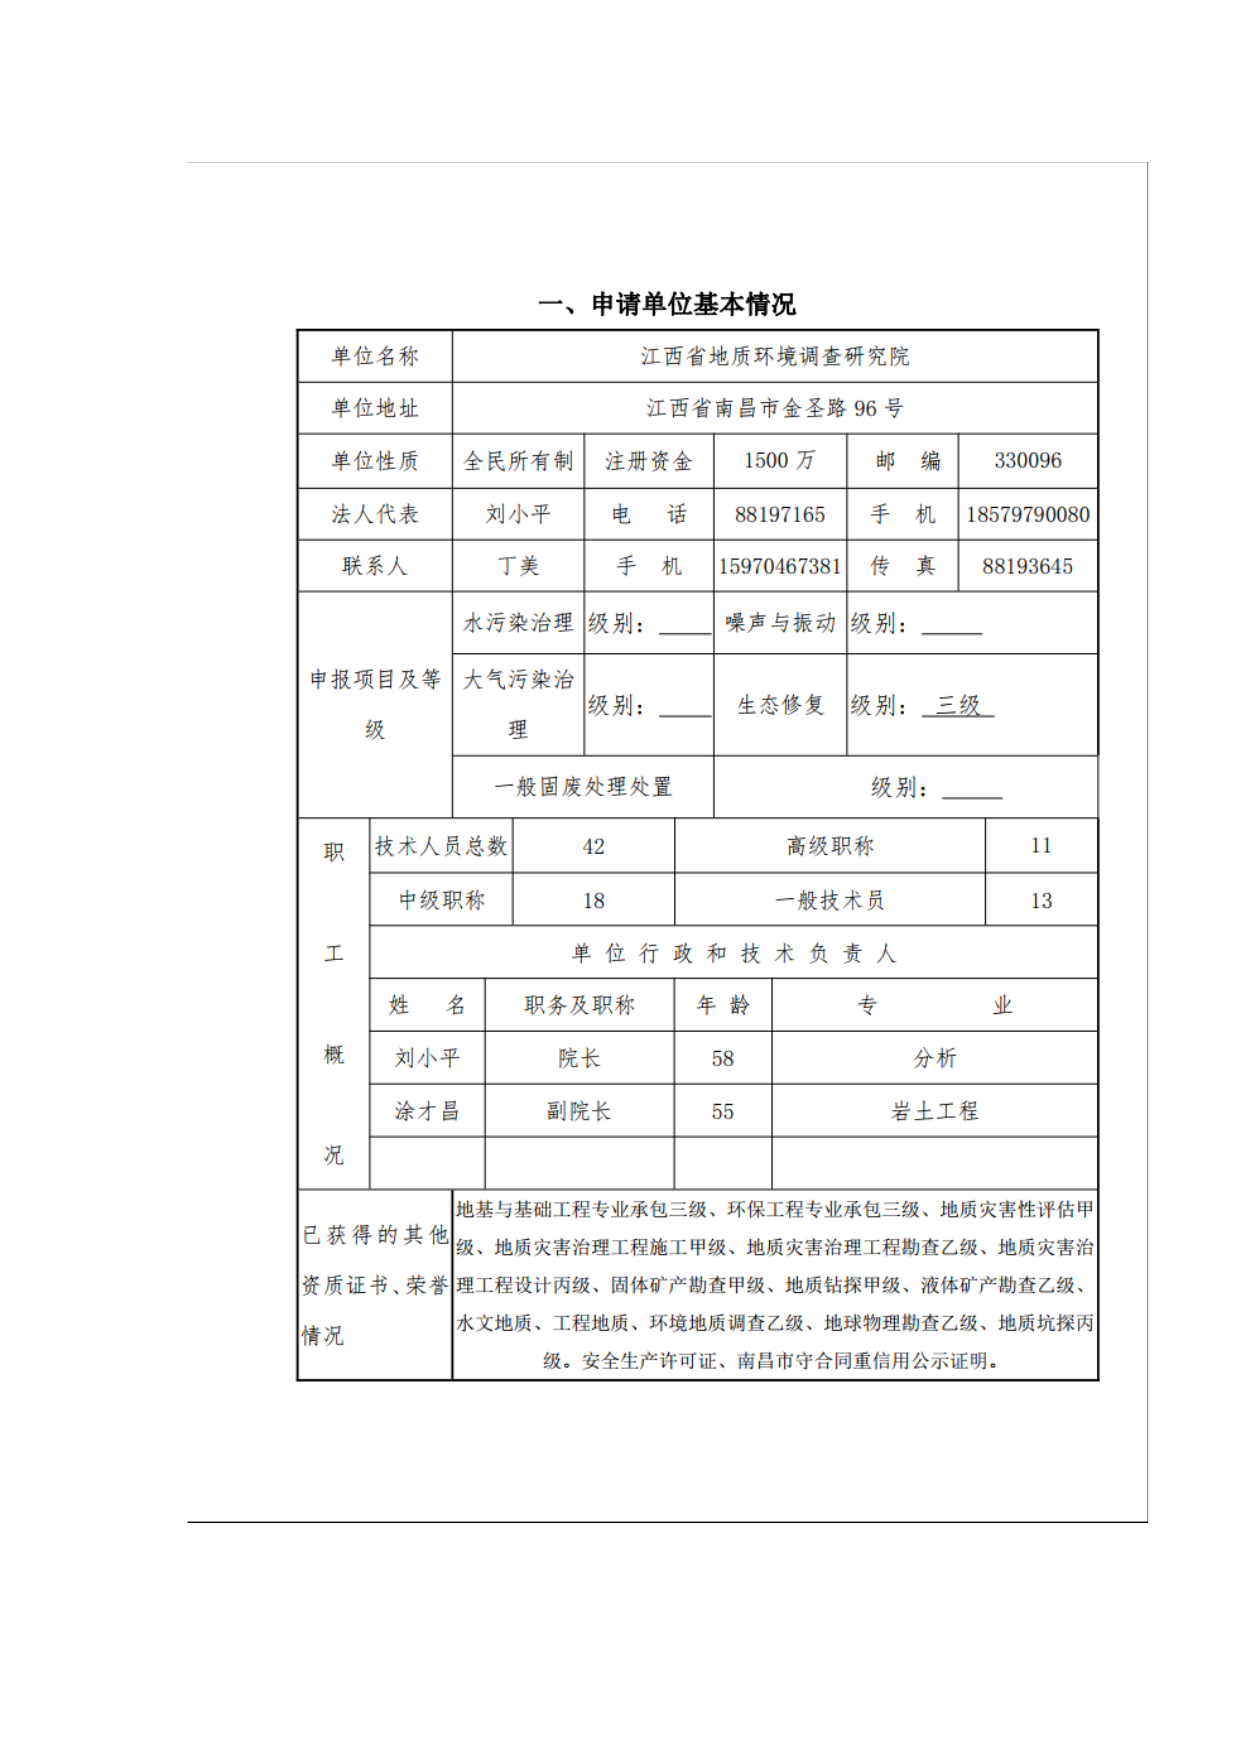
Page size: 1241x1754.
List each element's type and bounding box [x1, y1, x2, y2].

picture [187, 162, 1149, 1523]
